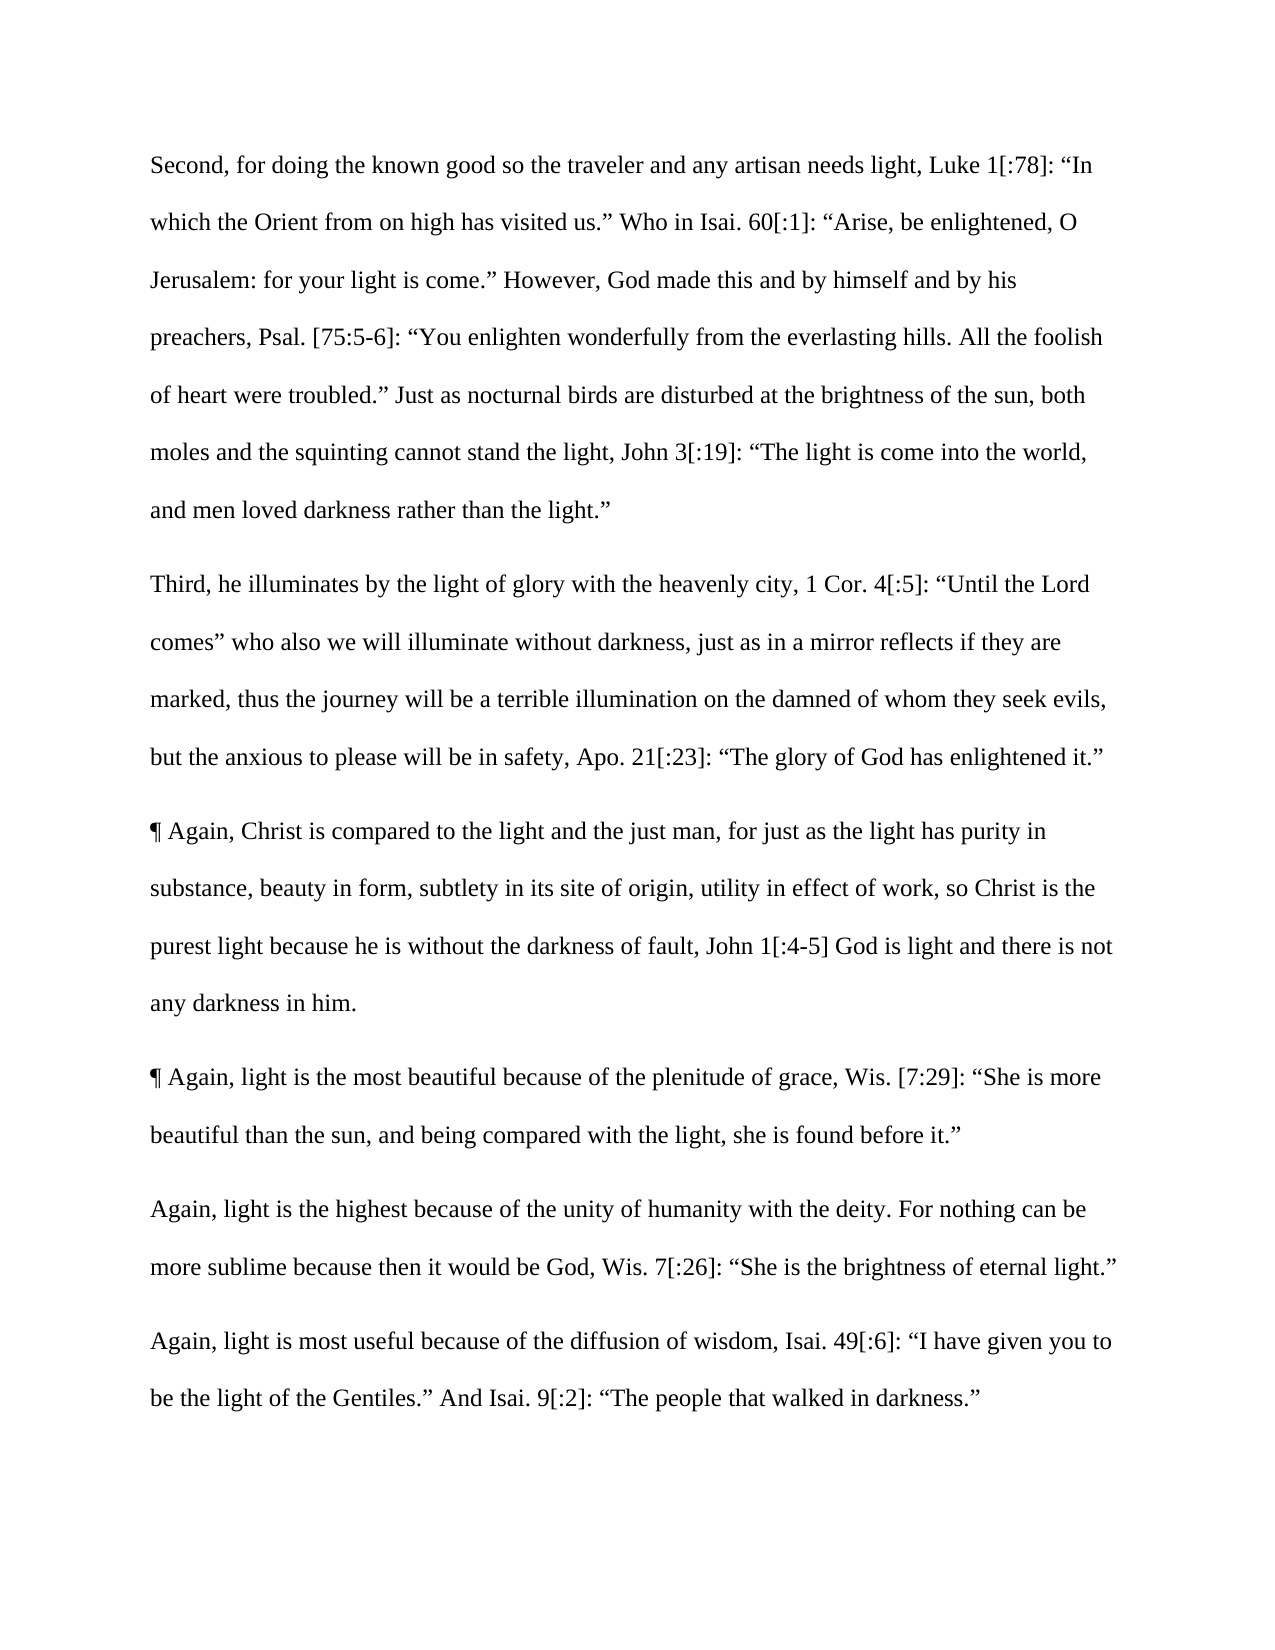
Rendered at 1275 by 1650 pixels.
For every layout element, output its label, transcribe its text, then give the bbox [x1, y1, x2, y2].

text ¶ Again, Christ is compared to the light and the just man, for just as the light has purity in substance, beauty in form, subtlety in its site of origin, utility in effect of work, so Christ is the purest light because he is without the darkness of fault, John 1[:4-5] God is light and there is not any darkness in him. [150, 816, 1125, 1017]
text Second, for doing the known good so the traveler and any artisan needs light, Luke 1[:78]: “In which the Orient from on high has visited us.” Who in Isai. 60[:1]: “Arise, be enlightened, O Jerusalem: for your light is come.” However, God made this and by himself and by his preachers, Psal. [75:5-6]: “You enlighten wonderfully from the everlasting hills. All the foolish of heart were troubled.” Just as nocturnal birds are disturbed at the brightness of the sun, both moles and the squinting cannot stand the light, John 3[:19]: “The light is come into the world, and men loved darkness rather than the light.” [150, 150, 1125, 524]
text ¶ Again, light is the most beautiful because of the plenitude of grace, Wis. [7:29]: “She is more beautiful than the sun, and being compared with the light, she is found before it.” [150, 1062, 1125, 1149]
text Again, light is the highest because of the unity of humanity with the deity. For nothing can be more sublime because then it would be God, Wis. 7[:26]: “She is the brightness of eternal light.” [150, 1194, 1125, 1280]
text Again, light is most useful because of the diffusion of wisdom, Isai. 49[:6]: “I have given you to be the light of the Gentiles.” And Isai. 9[:2]: “The people that walked in darkness.” [150, 1326, 1125, 1412]
text Third, he illuminates by the light of glory with the heavenly city, 1 Cor. 4[:5]: “Until the Lord comes” who also we will illuminate without darkness, just as in a mirror reflects if they are marked, thus the journey will be a terrible illumination on the damned of whom they seek evils, but the anxious to please will be in safety, Apo. 21[:23]: “The glory of God has enlightened it.” [150, 569, 1125, 770]
